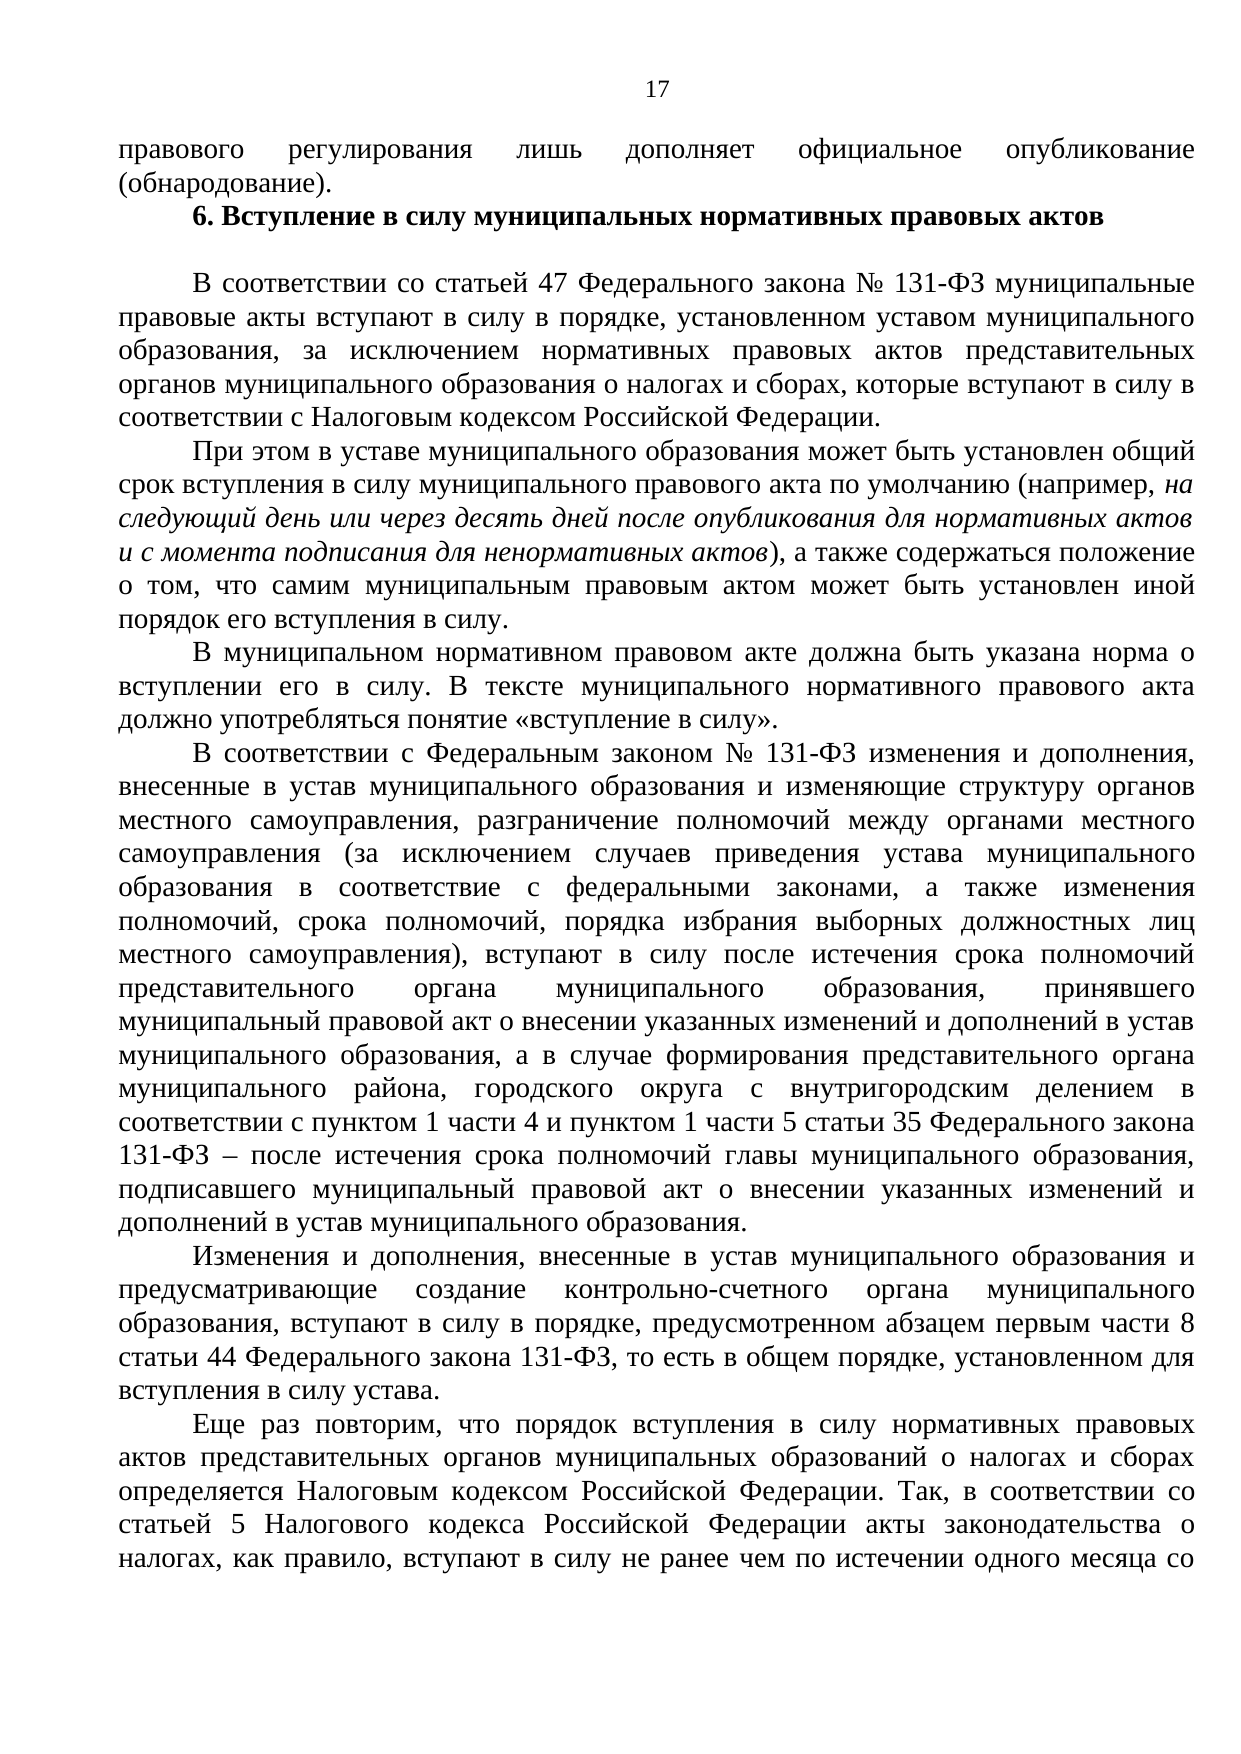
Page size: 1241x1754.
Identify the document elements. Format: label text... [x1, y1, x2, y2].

text Изменения и дополнения, внесенные в устав муниципального образования и предусматривающие создание контрольно-счетного органа муниципального образования, вступают в силу в порядке, предусмотренном абзацем первым части 8 статьи 44 Федерального закона 131-ФЗ, то есть в общем порядке, установленном для вступления в силу устава. [118, 1238, 1196, 1406]
text При этом в уставе муниципального образования может быть установлен общий срок вступления в силу муниципального правового акта по умолчанию (например, на следующий день или через десять дней после опубликования для нормативных актов и с момента подписания для ненормативных актов), а также содержаться положение о том, что самим муниципальным правовым актом может быть установлен иной порядок его вступления в силу. [118, 433, 1196, 634]
text 6. Вступление в силу муниципальных нормативных правовых актов [118, 198, 1196, 232]
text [118, 1406, 1196, 1573]
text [118, 131, 1196, 198]
text В соответствии со статьей 47 Федерального закона № 131-ФЗ муниципальные правовые акты вступают в силу в порядке, установленном уставом муниципального образования, за исключением нормативных правовых актов представительных органов муниципального образования о налогах и сборах, которые вступают в силу в соответствии с Налоговым кодексом Российской Федерации. [118, 265, 1196, 433]
text В соответствии с Федеральным законом № 131-ФЗ изменения и дополнения, внесенные в устав муниципального образования и изменяющие структуру органов местного самоуправления, разграничение полномочий между органами местного самоуправления (за исключением случаев приведения устава муниципального образования в соответствие с федеральными законами, а также изменения полномочий, срока полномочий, порядка избрания выборных должностных лиц местного самоуправления), вступают в силу после истечения срока полномочий представительного органа муниципального образования, принявшего муниципальный правовой акт о внесении указанных изменений и дополнений в устав муниципального образования, а в случае формирования представительного органа муниципального района, городского округа с внутригородским делением в соответствии с пунктом 1 части 4 и пунктом 1 части 5 статьи 35 Федерального закона 131-ФЗ – после истечения срока полномочий главы муниципального образования, подписавшего муниципальный правовой акт о внесении указанных изменений и дополнений в устав муниципального образования. [118, 735, 1196, 1238]
text В муниципальном нормативном правовом акте должна быть указана норма о вступлении его в силу. В тексте муниципального нормативного правового акта должно употребляться понятие «вступление в силу». [118, 634, 1196, 735]
